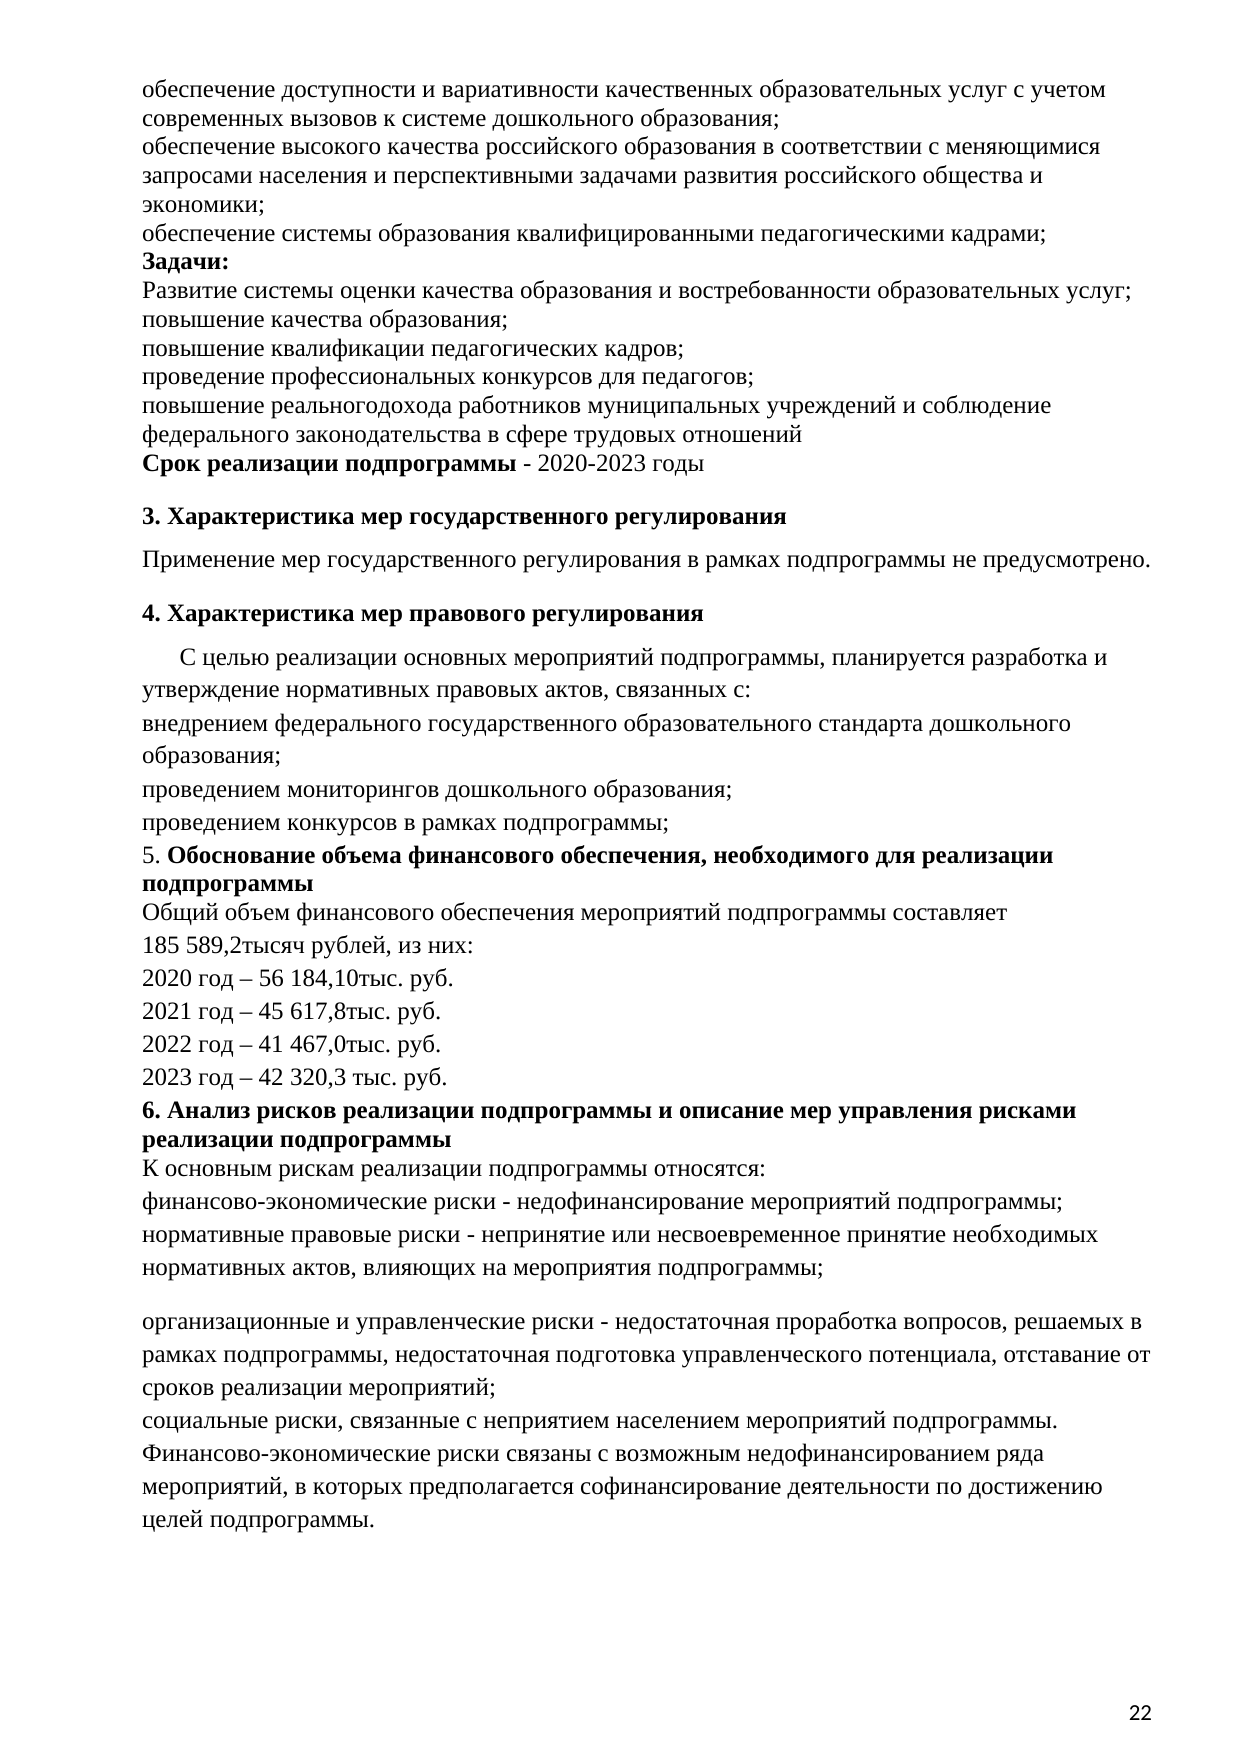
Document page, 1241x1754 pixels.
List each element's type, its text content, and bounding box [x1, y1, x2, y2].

text повышение квалификации педагогических кадров; [142, 333, 1152, 361]
text внедрением федерального государственного образовательного стандарта дошкольного образования; [142, 708, 1152, 769]
text 2020 год – 56 184,10тыс. руб. [142, 963, 1152, 992]
text социальные риски, связанные с неприятием населением мероприятий подпрограммы. [142, 1405, 1152, 1433]
subtitle 5. Обоснование объема финансового обеспечения, необходимого для реализации подпрограммы [142, 840, 1140, 897]
subtitle 6. Анализ рисков реализации подпрограммы и описание мер управления рисками реализации подпрограммы [142, 1095, 1140, 1153]
text обеспечение высокого качества российского образования в соответствии с меняющимися запросами населения и перспективными задачами развития российского общества и экономики; [142, 131, 1152, 218]
text К основным рискам реализации подпрограммы относятся: [142, 1153, 1152, 1182]
text 2023 год – 42 320,3 тыс. руб. [142, 1062, 1152, 1091]
text финансово-экономические риски - недофинансирование мероприятий подпрограммы; [142, 1186, 1152, 1214]
text Задачи: [142, 246, 1152, 275]
text организационные и управленческие риски - недостаточная проработка вопросов, решаемых в рамках подпрограммы, недостаточная подготовка управленческого потенциала, отставание от сроков реализации мероприятий; [142, 1306, 1152, 1401]
text С целью реализации основных мероприятий подпрограммы, планируется разработка и утверждение нормативных правовых актов, связанных с: [142, 642, 1152, 703]
text Применение мер государственного регулирования в рамках подпрограммы не предусмотрено. [142, 544, 1152, 573]
text Развитие системы оценки качества образования и востребованности образовательных услуг; [142, 275, 1152, 304]
text повышение качества образования; [142, 304, 1152, 333]
text 2021 год – 45 617,8тыс. руб. [142, 996, 1152, 1025]
text 2022 год – 41 467,0тыс. руб. [142, 1029, 1152, 1058]
text 185 589,2тысяч рублей, из них: [142, 930, 1152, 959]
text повышение реальногодохода работников муниципальных учреждений и соблюдение федерального законодательства в сфере трудовых отношений [142, 390, 1152, 448]
text Финансово-экономические риски связаны с возможным недофинансированием ряда мероприятий, в которых предполагается софинансирование деятельности по достижению целей подпрограммы. [142, 1438, 1152, 1533]
text обеспечение доступности и вариативности качественных образовательных услуг с учетом современных вызовов к системе дошкольного образования; [142, 74, 1152, 131]
text обеспечение системы образования квалифицированными педагогическими кадрами; [142, 218, 1152, 246]
text проведением мониторингов дошкольного образования; [142, 774, 1152, 802]
subtitle 4. Характеристика мер правового регулирования [142, 598, 1140, 627]
text нормативные правовые риски - непринятие или несвоевременное принятие необходимых нормативных актов, влияющих на мероприятия подпрограммы; [142, 1219, 1152, 1281]
subtitle 3. Характеристика мер государственного регулирования [142, 501, 1140, 530]
text Срок реализации подпрограммы - 2020-2023 годы [142, 448, 1152, 476]
text проведением конкурсов в рамках подпрограммы; [142, 807, 1152, 835]
text Общий объем финансового обеспечения мероприятий подпрограммы составляет [142, 897, 1152, 926]
text проведение профессиональных конкурсов для педагогов; [142, 361, 1152, 390]
